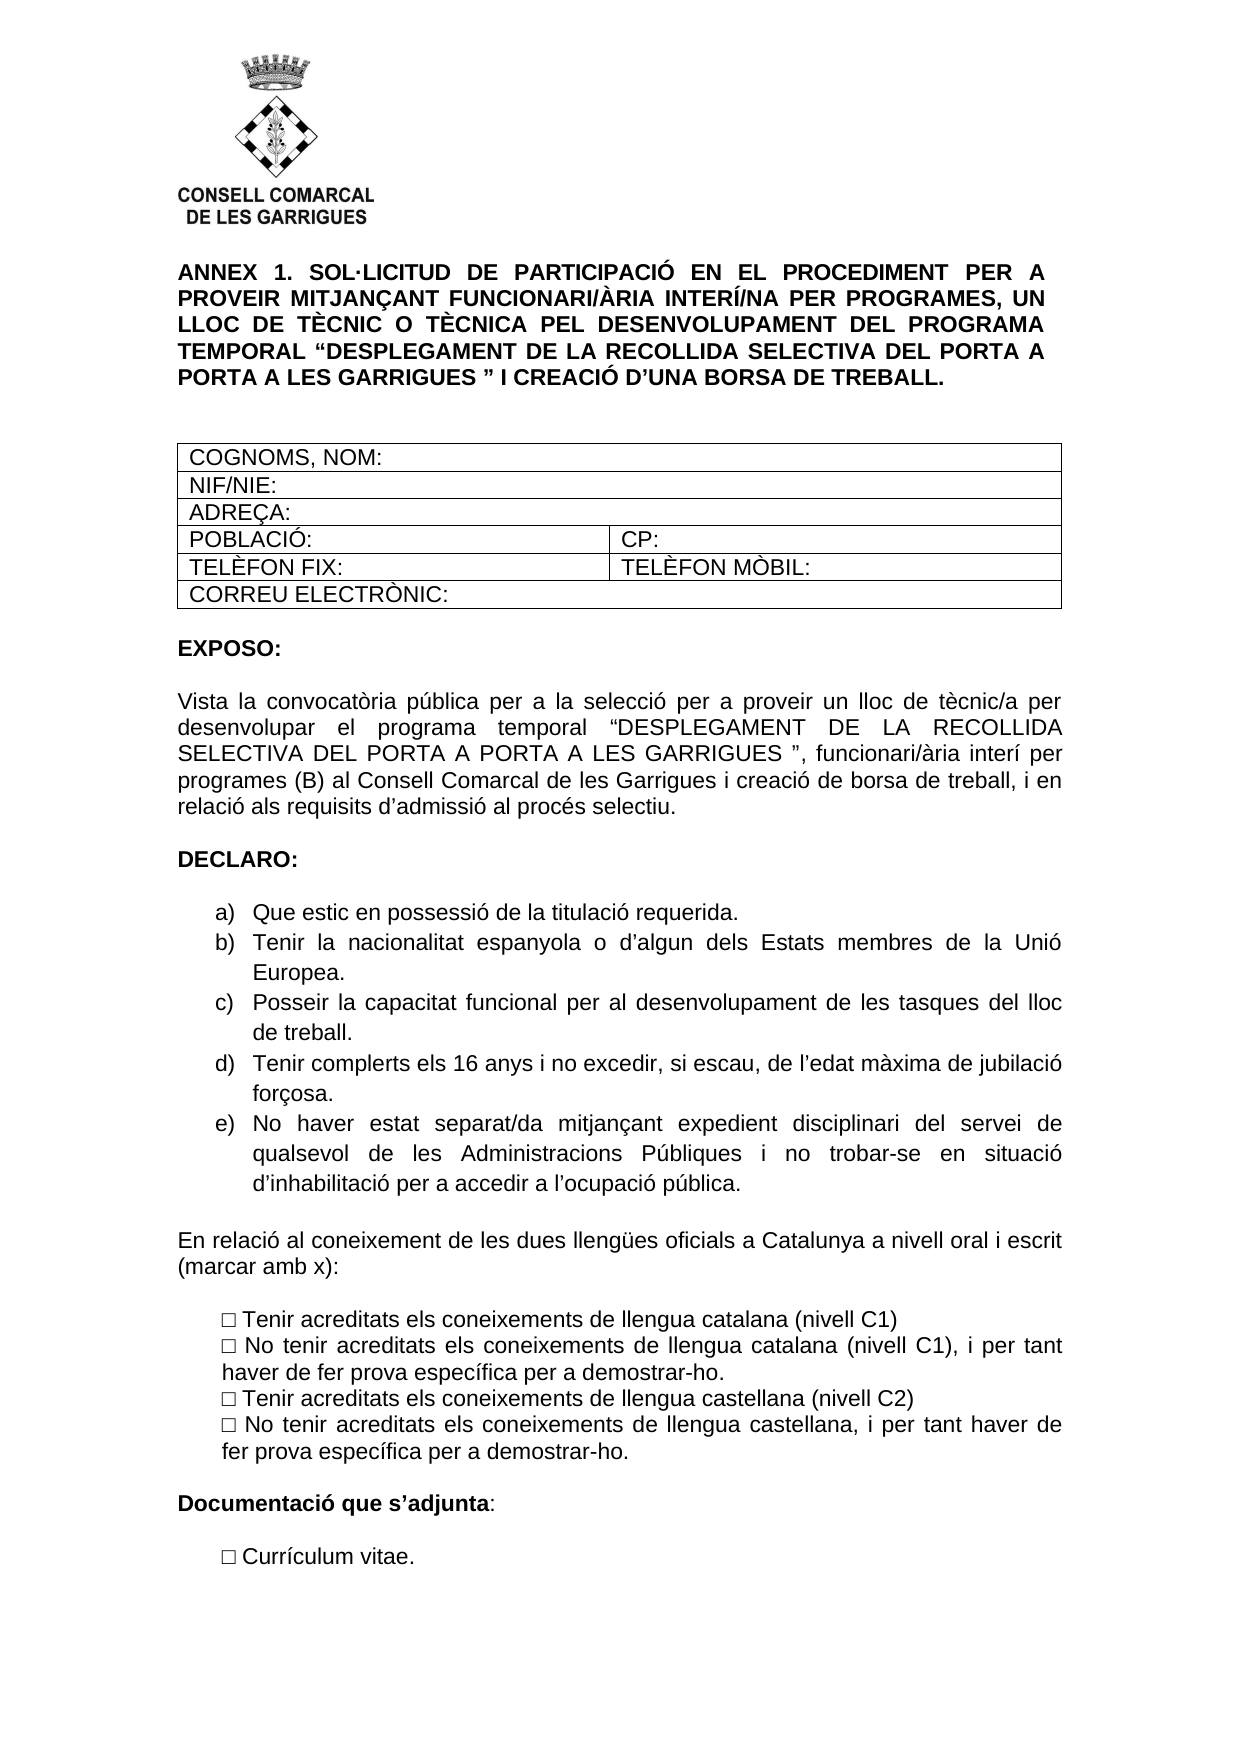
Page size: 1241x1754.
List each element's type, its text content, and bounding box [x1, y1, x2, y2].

list Que estic en possessió de la titulació requerida. [215, 898, 1063, 925]
picture [177, 53, 374, 230]
table_cell CP: [610, 526, 1061, 553]
table_cell TELÈFON MÒBIL: [610, 554, 1061, 580]
text □ No tenir acreditats els coneixements de llengua castellana, i per tant haver de fer prova específica per a demostrar-ho. [222, 1411, 1063, 1464]
text □ Tenir acreditats els coneixements de llengua castellana (nivell C2) [222, 1385, 1063, 1411]
text ANNEX 1. SOL·LICITUD DE PARTICIPACIÓ EN EL PROCEDIMENT PER A PROVEIR MITJANÇANT FUNCIONARI/ÀRIA INTERÍ/NA PER PROGRAMES, UN LLOC DE TÈCNIC O TÈCNICA PEL DESENVOLUPAMENT DEL PROGRAMA TEMPORAL “DESPLEGAMENT DE LA RECOLLIDA SELECTIVA DEL PORTA A PORTA A LES GARRIGUES ” I CREACIÓ D’UNA BORSA DE TREBALL. [177, 259, 1046, 390]
table_cell TELÈFON FIX: [178, 554, 609, 580]
table_cell NIF/NIE: [178, 472, 1061, 498]
table_cell CORREU ELECTRÒNIC: [178, 581, 1061, 607]
table_cell POBLACIÓ: [178, 526, 609, 553]
list Posseir la capacitat funcional per al desenvolupament de les tasques del lloc de treball. [215, 989, 1063, 1046]
text En relació al coneixement de les dues llengües oficials a Catalunya a nivell oral i escrit (marcar amb x): [177, 1227, 1063, 1279]
list No haver estat separat/da mitjançant expedient disciplinari del servei de qualsevol de les Administracions Públiques i no trobar-se en situació d’inhabilitació per a accedir a l’ocupació pública. [215, 1110, 1063, 1197]
table_header COGNOMS, NOM: [178, 444, 1061, 471]
text □ Tenir acreditats els coneixements de llengua catalana (nivell C1) [222, 1306, 1063, 1332]
table_cell ADREÇA: [178, 499, 1061, 525]
list Tenir complerts els 16 anys i no excedir, si escau, de l’edat màxima de jubilació forçosa. [215, 1049, 1063, 1106]
text □ No tenir acreditats els coneixements de llengua catalana (nivell C1), i per tant haver de fer prova específica per a demostrar-ho. [222, 1332, 1063, 1385]
text Documentació que s’adjunta: [177, 1490, 1063, 1517]
list Tenir la nacionalitat espanyola o d’algun dels Estats membres de la Unió Europea. [215, 929, 1063, 985]
text EXPOSO: [177, 635, 1063, 661]
text Vista la convocatòria pública per a la selecció per a proveir un lloc de tècnic/a per desenvolupar el programa temporal “DESPLEGAMENT DE LA RECOLLIDA SELECTIVA DEL PORTA A PORTA A LES GARRIGUES ”, funcionari/ària interí per programes (B) al Consell Comarcal de les Garrigues i creació de borsa de treball, i en relació als requisits d’admissió al procés selectiu. [177, 688, 1063, 819]
text DECLARO: [177, 846, 1063, 872]
text □ Currículum vitae. [177, 1543, 1063, 1569]
